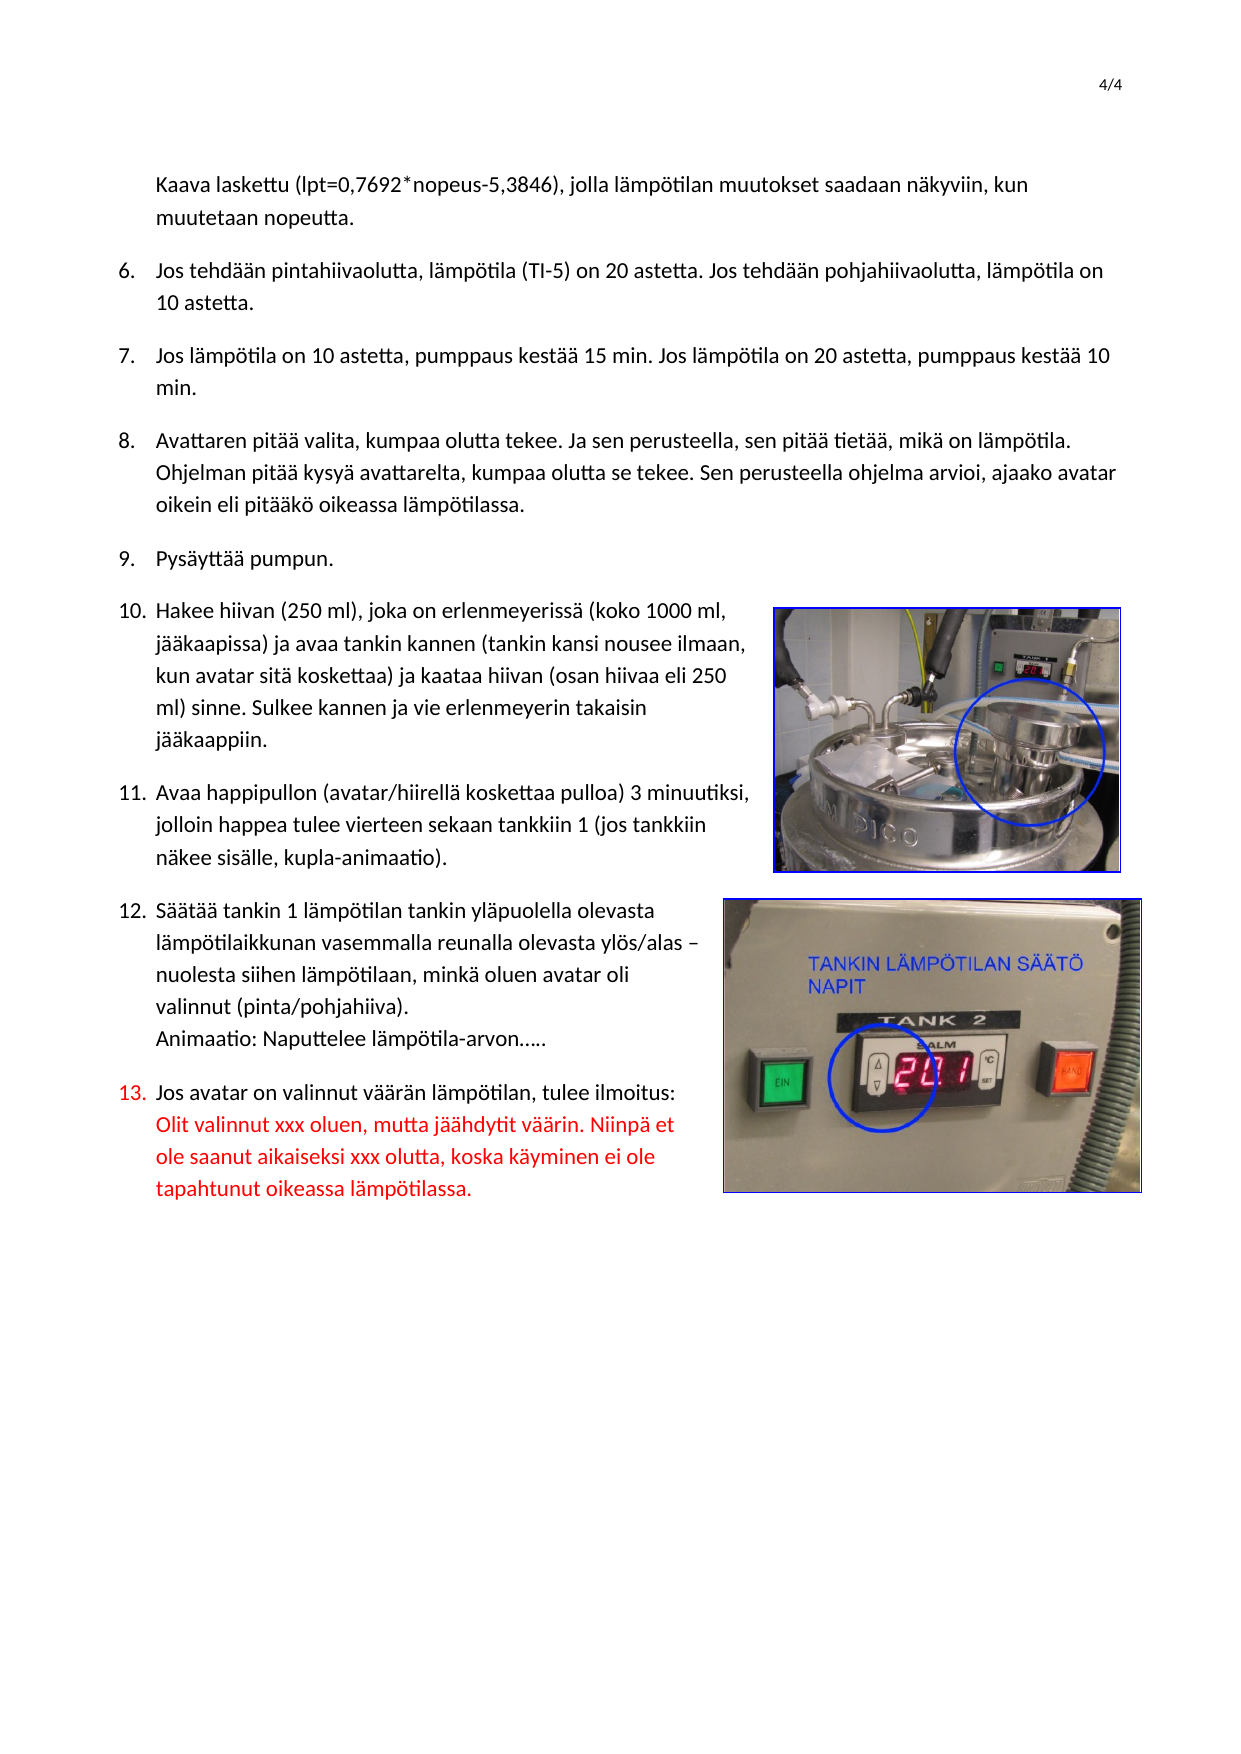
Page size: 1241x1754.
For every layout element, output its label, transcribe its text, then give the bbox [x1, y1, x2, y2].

list Jos lämpötila on 10 astetta, pumppaus kestää 15 min. Jos lämpötila on 20 astetta, pumppaus kestää 10 min. [118, 341, 1122, 401]
picture [775, 609, 1119, 871]
list Avaa happipullon (avatar/hiirellä koskettaa pulloa) 3 minuutiksi, jolloin happea tulee vierteen sekaan tankkiin 1 (jos tankkiin näkee sisälle, kupla-animaatio). [118, 778, 773, 871]
list Hakee hiivan (250 ml), joka on erlenmeyerissä (koko 1000 ml, jääkaapissa) ja avaa tankin kannen (tankin kansi nousee ilmaan, kun avatar sitä koskettaa) ja kaataa hiivan (osan hiivaa eli 250 ml) sinne. Sulkee kannen ja vie erlenmeyerin takaisin jääkaappiin. [118, 597, 1122, 753]
list Jos avatar on valinnut väärän lämpötilan, tulee ilmoitus: Olit valinnut xxx oluen, mutta jäähdytit väärin. Niinpä et ole saanut aikaiseksi xxx olutta, koska käyminen ei ole tapahtunut oikeassa lämpötilassa. [118, 1078, 1122, 1202]
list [118, 171, 1122, 231]
list Jos tehdään pintahiivaolutta, lämpötila (TI-5) on 20 astetta. Jos tehdään pohjahiivaolutta, lämpötila on 10 astetta. [118, 256, 1122, 316]
list Pysäyttää pumpun. [118, 544, 1122, 572]
list Säätää tankin 1 lämpötilan tankin yläpuolella olevasta lämpötilaikkunan vasemmalla reunalla olevasta ylös/alas –nuolesta siihen lämpötilaan, minkä oluen avatar oli valinnut (pinta/pohjahiiva). Animaatio: Naputtelee lämpötila-arvon….. [118, 896, 1122, 1053]
picture [724, 900, 1140, 1192]
list Avattaren pitää valita, kumpaa olutta tekee. Ja sen perusteella, sen pitää tietää, mikä on lämpötila. Ohjelman pitää kysyä avattarelta, kumpaa olutta se tekee. Sen perusteella ohjelma arvioi, ajaako avatar oikein eli pitääkö oikeassa lämpötilassa. [118, 426, 1122, 519]
